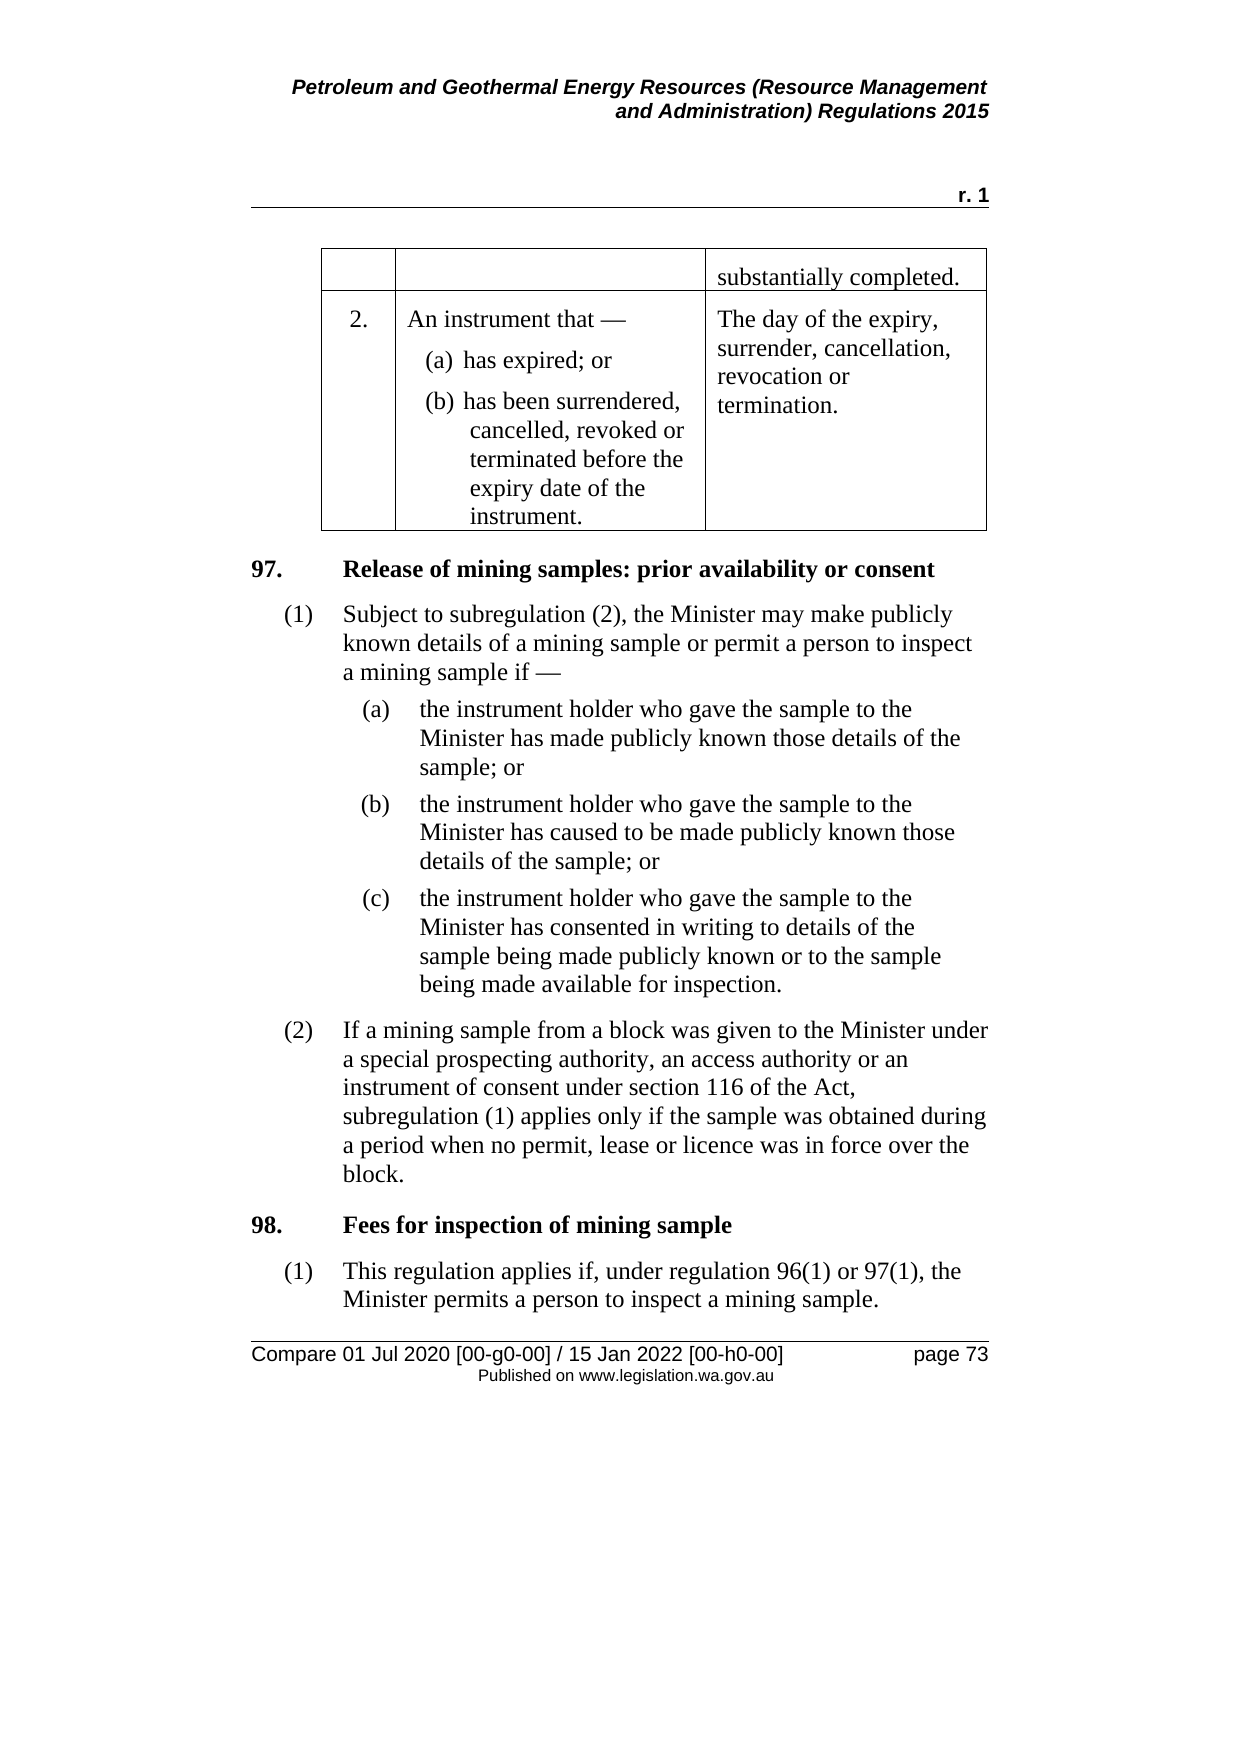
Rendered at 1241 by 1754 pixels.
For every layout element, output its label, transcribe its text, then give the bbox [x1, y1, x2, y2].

subtitle 97. Release of mining samples: prior availability or consent [251, 554, 989, 583]
subtitle 98. Fees for inspection of mining sample [251, 1210, 989, 1239]
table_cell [706, 249, 986, 290]
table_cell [396, 249, 705, 290]
text (1) This regulation applies if, under regulation 96(1) or 97(1), the Minister permits a person to inspect a mining sample. [251, 1256, 989, 1313]
text (c) the instrument holder who gave the sample to the Minister has consented in writing to details of the sample being made publicly known or to the sample being made available for inspection. [251, 883, 989, 998]
table_cell 1. [322, 249, 395, 290]
text (b) the instrument holder who gave the sample to the Minister has caused to be made publicly known those details of the sample; or [251, 789, 989, 875]
table_cell The day of the expiry, surrender, cancellation, revocation or termination. [706, 291, 986, 530]
text (a) the instrument holder who gave the sample to the Minister has made publicly known those details of the sample; or [251, 694, 989, 780]
table_cell 2. [322, 291, 395, 530]
text (1) Subject to subregulation (2), the Minister may make publicly known details of a mining sample or permit a person to inspect a mining sample if — [251, 599, 989, 686]
text (2) If a mining sample from a block was given to the Minister under a special prospecting authority, an access authority or an instrument of consent under section 116 of the Act, subregulation (1) applies only if the sample was obtained during a period when no permit, lease or licence was in force over the block. [251, 1015, 989, 1187]
table_cell An instrument that — (a) has expired; or (b) has been surrendered, cancelled, revoked or terminated before the expiry date of the instrument. [396, 291, 705, 530]
